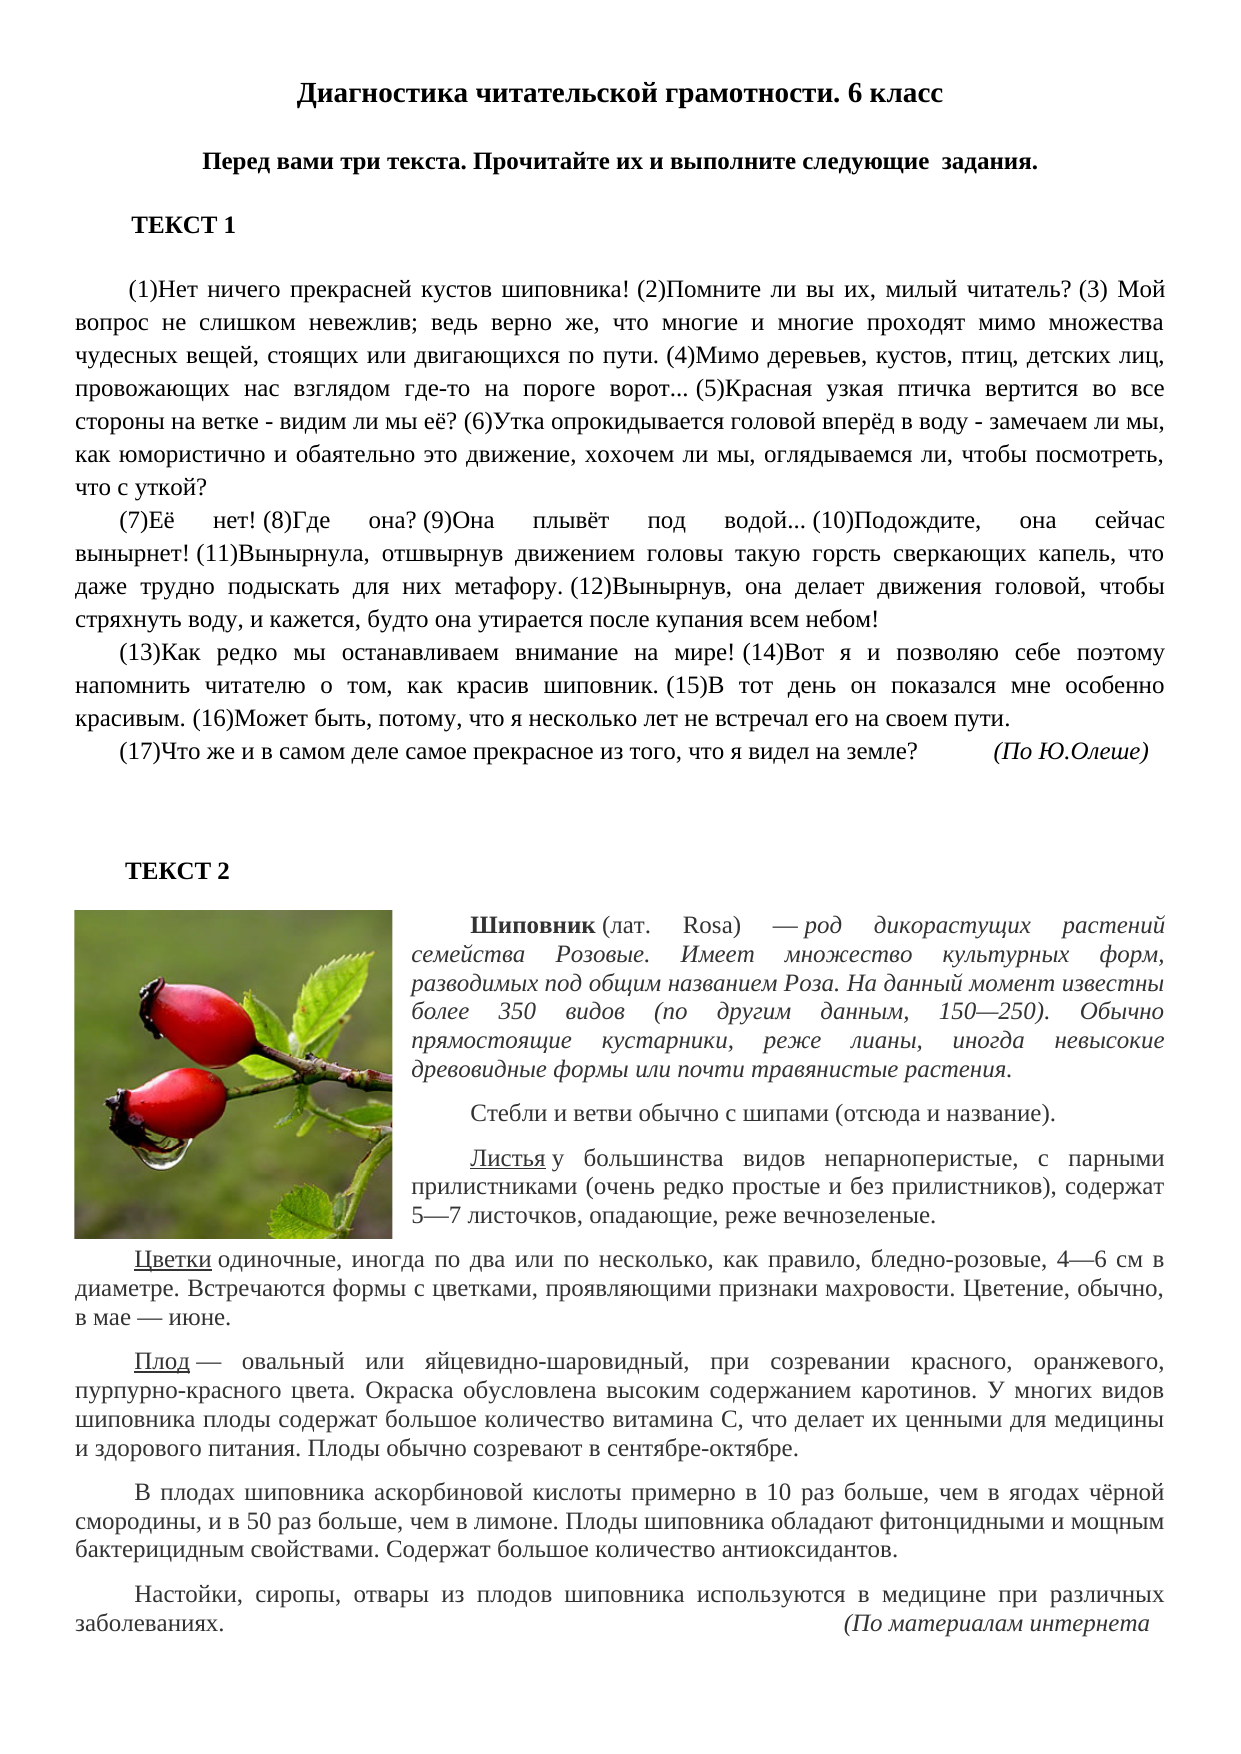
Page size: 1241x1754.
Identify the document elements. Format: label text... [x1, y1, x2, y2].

text Плод — овальный или яйцевидно-шаровидный, при созревании красного, оранжевого, пурпурно-красного цвета. Окраска обусловлена высоким содержанием каротинов. У многих видов шиповника плоды содержат большое количество витамина С, что делает их ценными для медицины и здорового питания. Плоды обычно созревают в сентябре-октябре. [75, 1346, 1165, 1461]
text Перед вами три текста. Прочитайте их и выполните следующие задания. [75, 146, 1165, 175]
text ТЕКСТ 1 [75, 210, 1165, 239]
text Шиповник (лат. Rosa) — род дикорастущих растений семейства Розовые. Имеет множество культурных форм, разводимых под общим названием Роза. На данный момент известны более 350 видов (по другим данным, 150—250). Обычно прямостоящие кустарники, реже лианы, иногда невысокие древовидные формы или почти травянистые растения. [393, 910, 1165, 1083]
text Настойки, сиропы, отвары из плодов шиповника используются в медицине при различных заболеваниях. (По материалам интернета [75, 1579, 1165, 1636]
text Цветки одиночные, иногда по два или по несколько, как правило, бледно-розовые, 4—6 см в диаметре. Встречаются формы с цветками, проявляющими признаки махровости. Цветение, обычно, в мае — июне. [75, 1244, 1165, 1331]
picture [74, 910, 393, 1239]
text Стебли и ветви обычно с шипами (отсюда и название). [393, 1098, 1165, 1127]
text ТЕКСТ 2 [75, 856, 1165, 885]
text (17)Что же и в самом деле самое прекрасное из того, что я видел на земле? (По Ю.Олеше) [75, 736, 1165, 765]
text В плодах шиповника аскорбиновой кислоты примерно в 10 раз больше, чем в ягодах чёрной смородины, и в 50 раз больше, чем в лимоне. Плоды шиповника обладают фитонцидными и мощным бактерицидным свойствами. Содержат большое количество антиоксидантов. [75, 1477, 1165, 1563]
text (1)Нет ничего прекрасней кустов шиповника! (2)Помните ли вы их, милый читатель? (3) Мой вопрос не слишком невежлив; ведь верно же, что многие и многие проходят мимо множества чудесных вещей, стоящих или двигающихся по пути. (4)Мимо деревьев, кустов, птиц, детских лиц, провожающих нас взглядом где-то на пороге ворот... (5)Красная узкая птичка вертится во все стороны на ветке - видим ли мы её? (6)Утка опрокидывается головой вперёд в воду - замечаем ли мы, как юмористично и обаятельно это движение, хохочем ли мы, оглядываемся ли, чтобы посмотреть, что с уткой? [75, 274, 1165, 501]
text Листья у большинства видов непарноперистые, с парными прилистниками (очень редко простые и без прилистников), содержат 5—7 листочков, опадающие, реже вечнозеленые. [393, 1143, 1165, 1229]
text Диагностика читательской грамотности. 6 класс [75, 75, 1165, 108]
text (13)Как редко мы останавливаем внимание на мире! (14)Вот я и позволяю себе поэтому напомнить читателю о том, как красив шиповник. (15)В тот день он показался мне особенно красивым. (16)Может быть, потому, что я несколько лет не встречал его на своем пути. [75, 637, 1165, 732]
text (7)Её нет! (8)Где она? (9)Она плывёт под водой... (10)Подождите, она сейчас вынырнет! (11)Вынырнула, отшвырнув движением головы такую горсть сверкающих капель, что даже трудно подыскать для них метафору. (12)Вынырнув, она делает движения головой, чтобы стряхнуть воду, и кажется, будто она утирается после купания всем небом! [75, 505, 1165, 633]
